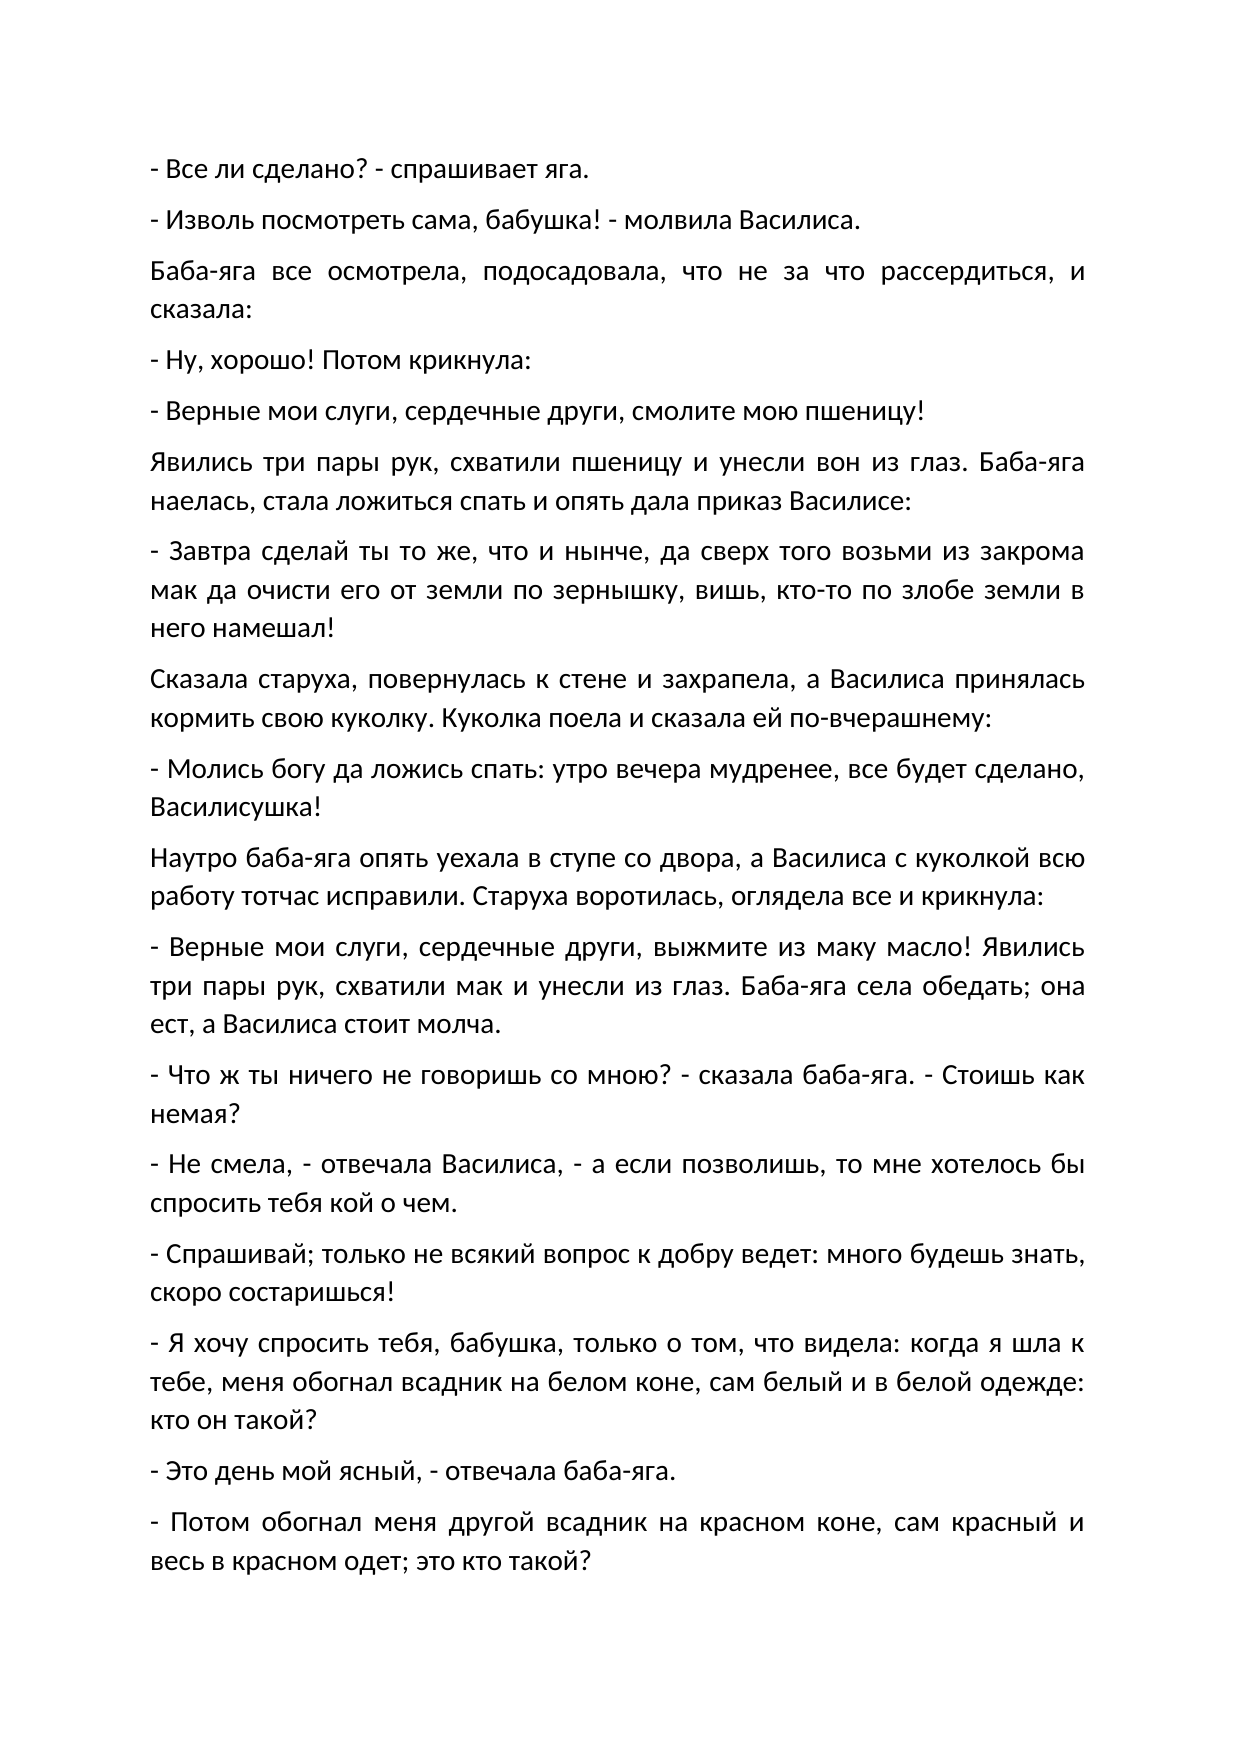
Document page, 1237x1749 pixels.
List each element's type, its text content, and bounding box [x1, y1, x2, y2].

text Наутро баба-яга опять уехала в ступе со двора, а Василиса с куколкой всю работу тотчас исправили. Старуха воротилась, оглядела все и крикнула: [150, 839, 1086, 913]
text Сказала старуха, повернулась к стене и захрапела, а Василиса принялась кормить свою куколку. Куколка поела и сказала ей по-вчерашнему: [150, 660, 1086, 734]
text - Ну, хорошо! Потом крикнула: [150, 341, 1086, 377]
text - Потом обогнал меня другой всадник на красном коне, сам красный и весь в красном одет; это кто такой? [150, 1503, 1086, 1577]
text Явились три пары рук, схватили пшеницу и унесли вон из глаз. Баба-яга наелась, стала ложиться спать и опять дала приказ Василисе: [150, 443, 1086, 517]
text - Спрашивай; только не всякий вопрос к добру ведет: много будешь знать, скоро состаришься! [150, 1235, 1086, 1309]
text - Все ли сделано? - спрашивает яга. [150, 150, 1086, 186]
text - Что ж ты ничего не говоришь со мною? - сказала баба-яга. - Стоишь как немая? [150, 1056, 1086, 1130]
text - Завтра сделай ты то же, что и нынче, да сверх того возьми из закрома мак да очисти его от земли по зернышку, вишь, кто-то по злобе земли в него намешал! [150, 532, 1086, 645]
text - Изволь посмотреть сама, бабушка! - молвила Василиса. [150, 201, 1086, 237]
text Баба-яга все осмотрела, подосадовала, что не за что рассердиться, и сказала: [150, 252, 1086, 326]
text - Это день мой ясный, - отвечала баба-яга. [150, 1452, 1086, 1488]
text - Молись богу да ложись спать: утро вечера мудренее, все будет сделано, Василисушка! [150, 750, 1086, 824]
text - Не смела, - отвечала Василиса, - а если позволишь, то мне хотелось бы спросить тебя кой о чем. [150, 1146, 1086, 1220]
text - Верные мои слуги, сердечные други, выжмите из маку масло! Явились три пары рук, схватили мак и унесли из глаз. Баба-яга села обедать; она ест, а Василиса стоит молча. [150, 928, 1086, 1041]
text - Верные мои слуги, сердечные други, смолите мою пшеницу! [150, 392, 1086, 428]
text - Я хочу спросить тебя, бабушка, только о том, что видела: когда я шла к тебе, меня обогнал всадник на белом коне, сам белый и в белой одежде: кто он такой? [150, 1324, 1086, 1437]
